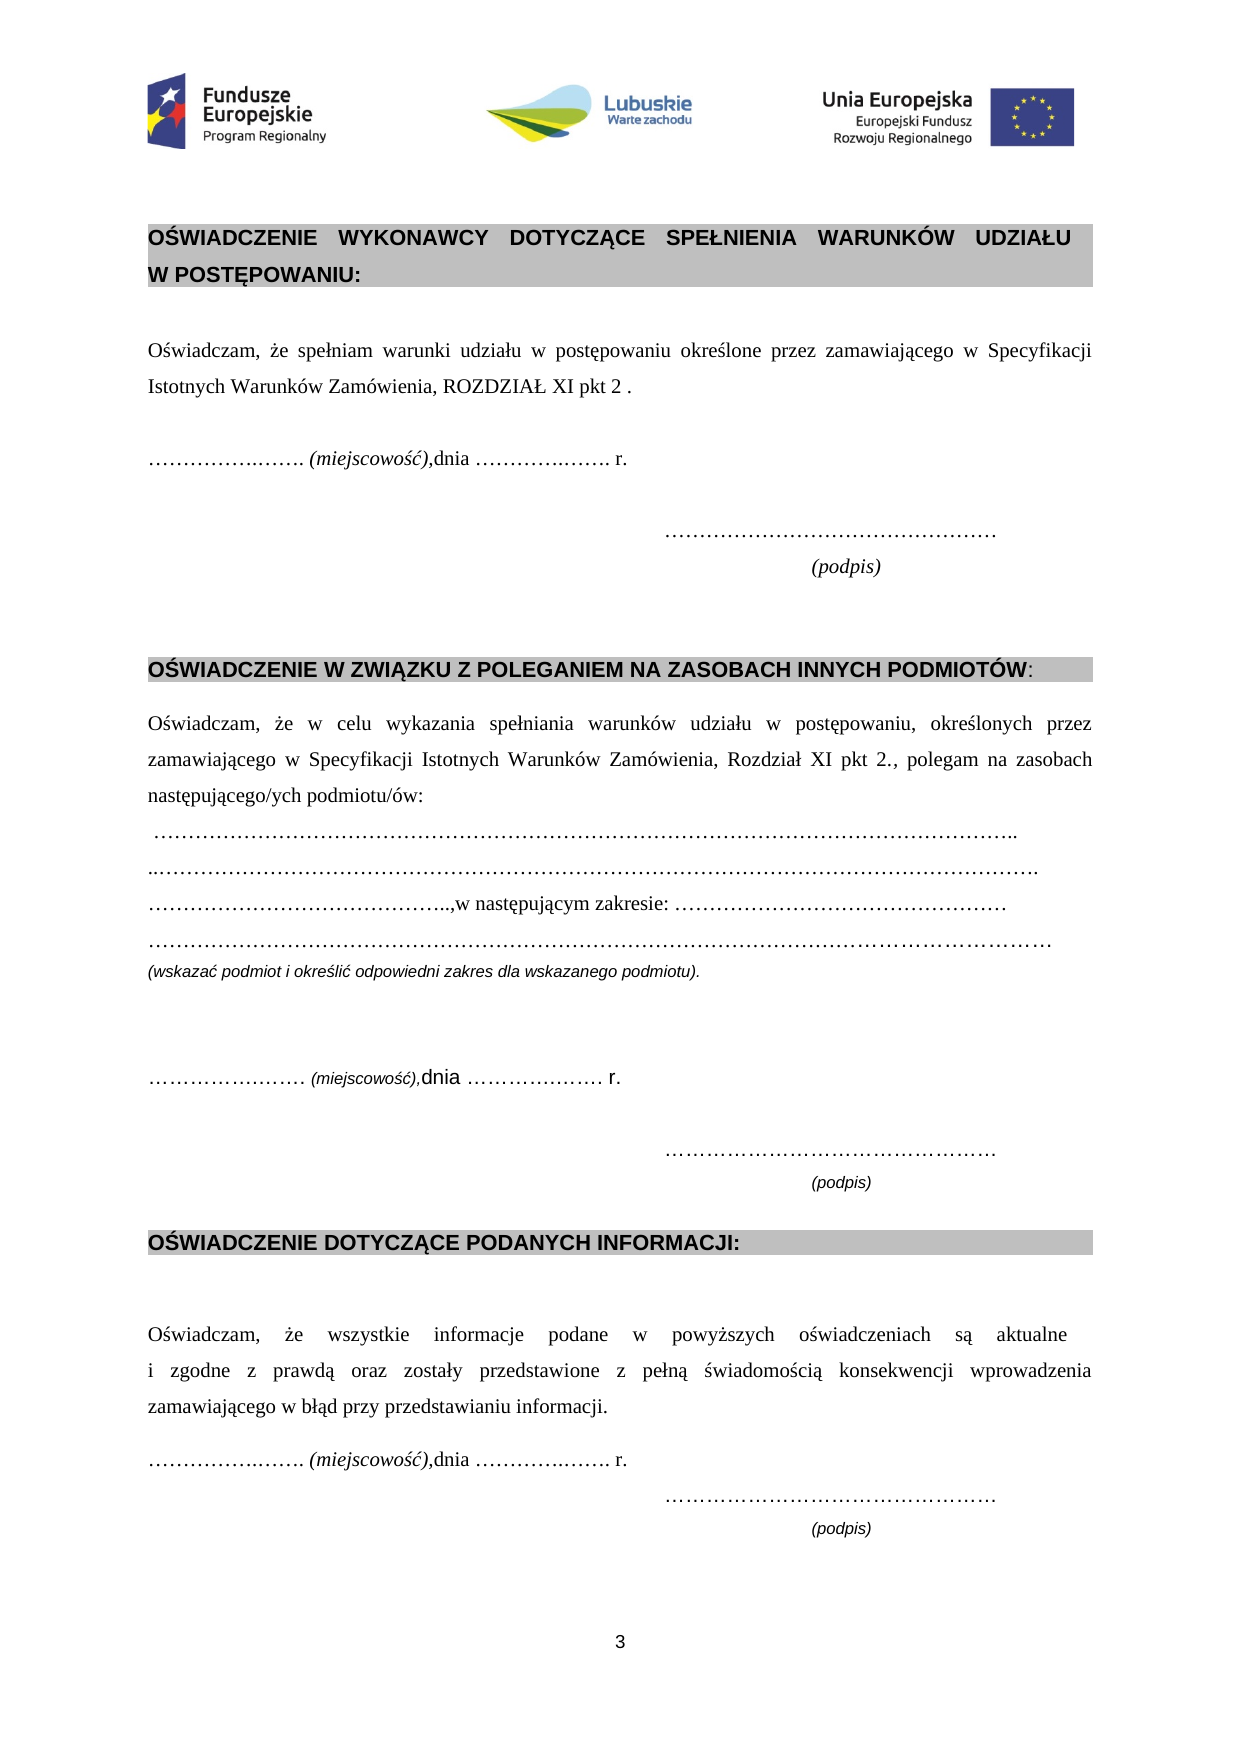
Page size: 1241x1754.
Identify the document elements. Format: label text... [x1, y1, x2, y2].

text ………………………………………… [148, 518, 1093, 542]
text OŚWIADCZENIE WYKONAWCY DOTYCZĄCE SPEŁNIENIA WARUNKÓW UDZIAŁU W POSTĘPOWANIU: [148, 224, 1093, 287]
text Oświadczam, że wszystkie informacje podane w powyższych oświadczeniach są aktualne i zgodne z prawdą oraz zostały przedstawione z pełną świadomością konsekwencji wprowadzenia zamawiającego w błąd przy przedstawianiu informacji. [148, 1322, 1093, 1418]
text …………….……. (miejscowość),dnia ………….……. r. [148, 1447, 1093, 1471]
text …………………………………………………………………………………………………………….. [148, 819, 1093, 843]
text Oświadczam, że w celu wykazania spełniania warunków udziału w postępowaniu, określonych przez zamawiającego w Specyfikacji Istotnych Warunków Zamówienia, Rozdział XI pkt 2., polegam na zasobach następującego/ych podmiotu/ów: [148, 711, 1093, 807]
text ………………………………………… [148, 1137, 1093, 1161]
text (podpis) [738, 1519, 1093, 1538]
text …………….……. (miejscowość),dnia ………….……. r. [148, 446, 1093, 470]
text …………………………………………………………………………………………………………………(wskazać podmiot i określić odpowiedni zakres dla wskazanego podmiotu). [148, 927, 1093, 981]
text ………………………………………… [148, 1483, 1093, 1507]
text Oświadczam, że spełniam warunki udziału w postępowaniu określone przez zamawiającego w Specyfikacji Istotnych Warunków Zamówienia, ROZDZIAŁ XI pkt 2 . [148, 338, 1093, 398]
text (podpis) [738, 1172, 1093, 1192]
text …………….……. (miejscowość),dnia ………….……. r. [148, 1065, 1093, 1089]
picture [147, 73, 1075, 149]
text OŚWIADCZENIE DOTYCZĄCE PODANYCH INFORMACJI: [148, 1230, 1093, 1255]
text OŚWIADCZENIE W ZWIĄZKU Z POLEGANIEM NA ZASOBACH INNYCH PODMIOTÓW: [148, 657, 1093, 682]
text (podpis) [738, 554, 1093, 578]
text ..……………………………………………………………………………………………………………….……………………………………..,w następującym zakresie: ………………………………………… [148, 855, 1093, 915]
